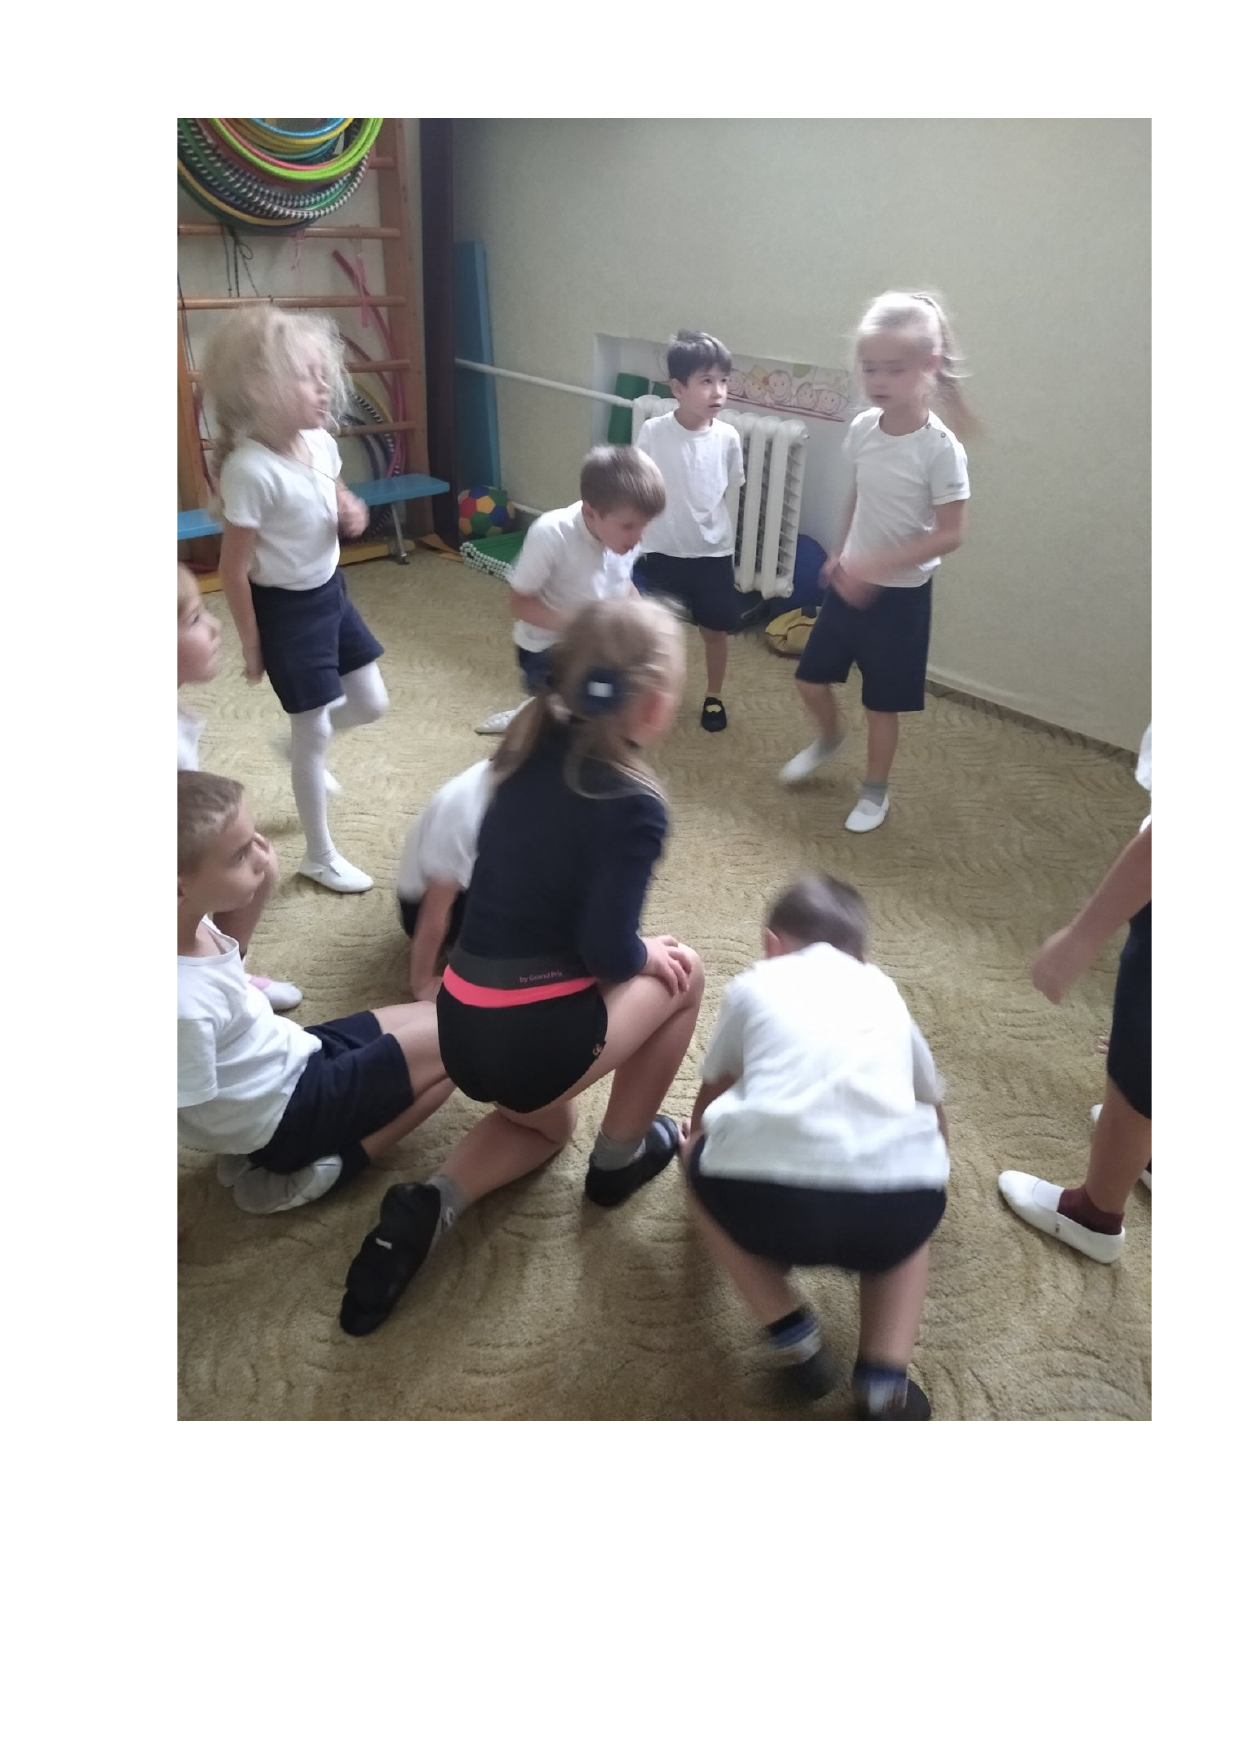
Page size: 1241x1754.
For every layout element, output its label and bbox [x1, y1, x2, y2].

picture [177, 118, 1152, 1421]
